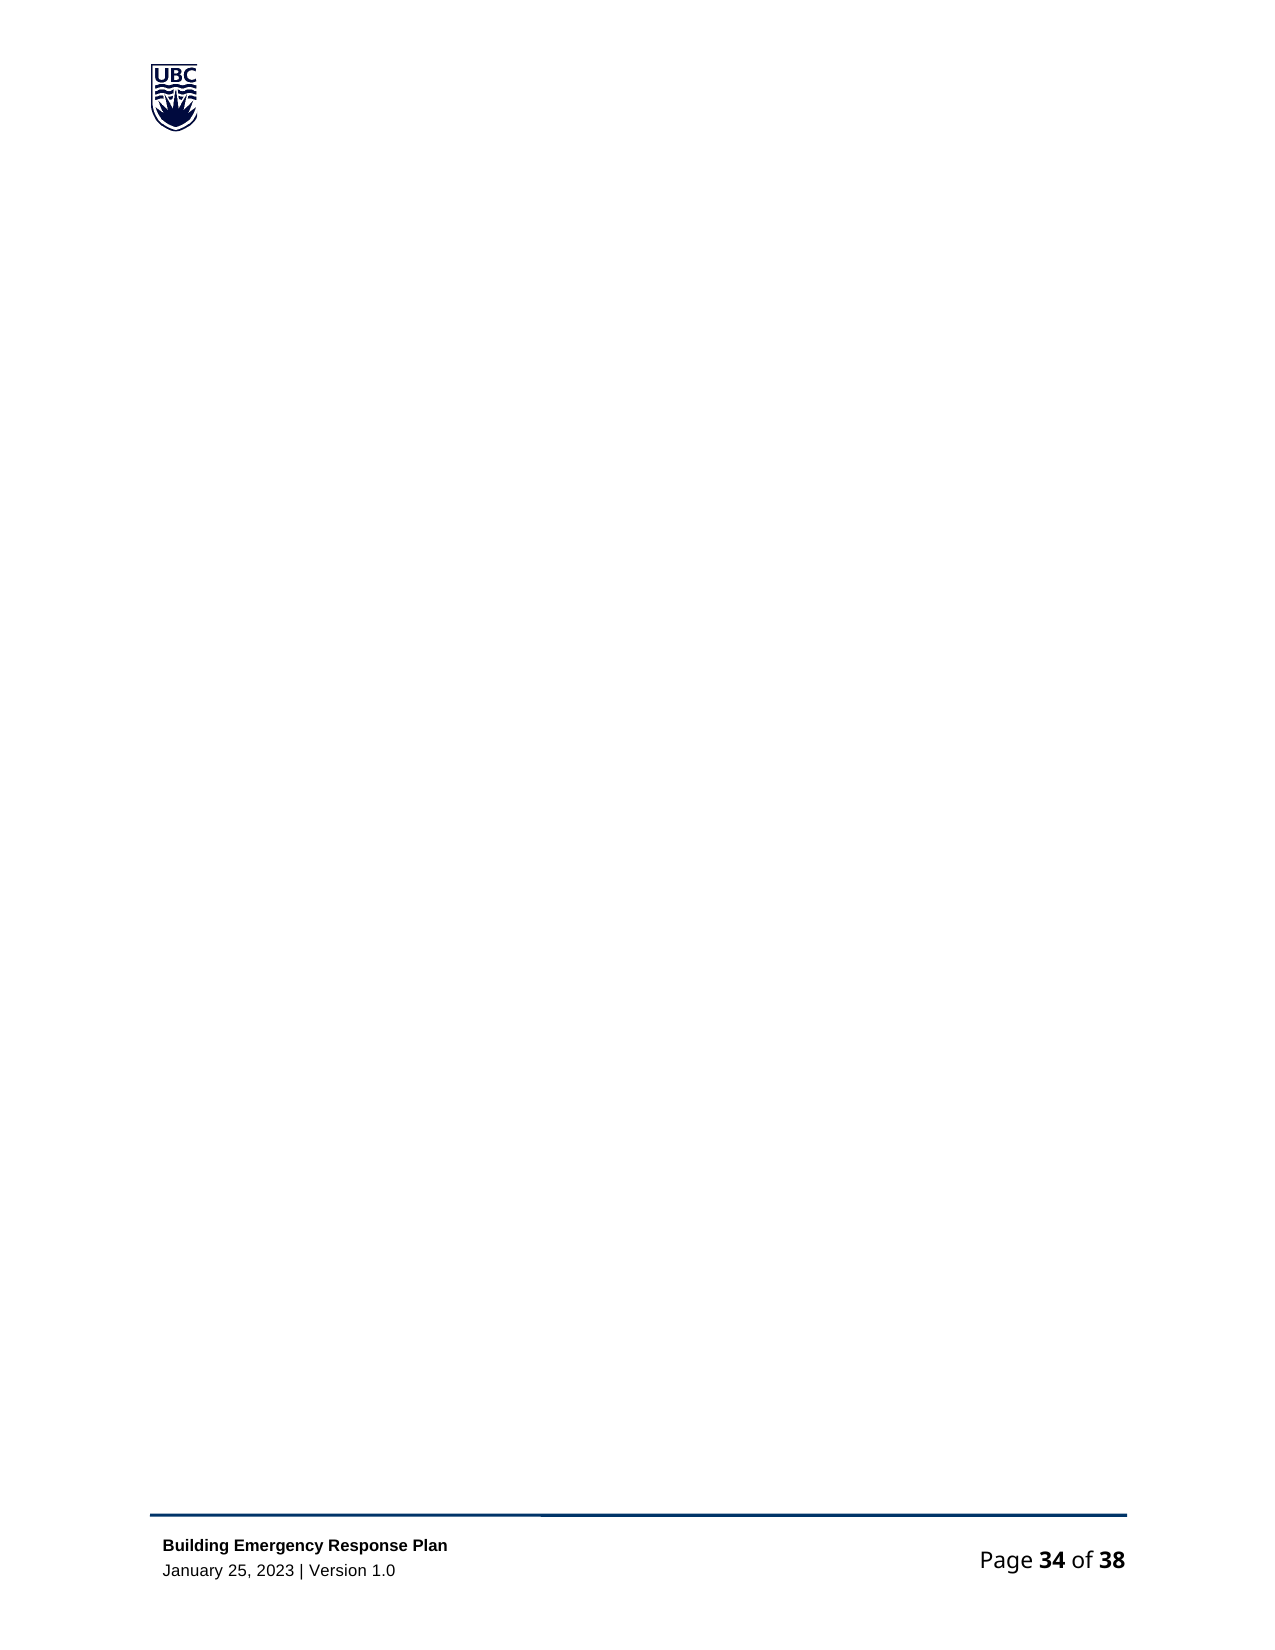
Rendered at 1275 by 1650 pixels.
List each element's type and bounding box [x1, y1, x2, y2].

picture [150, 64, 197, 130]
